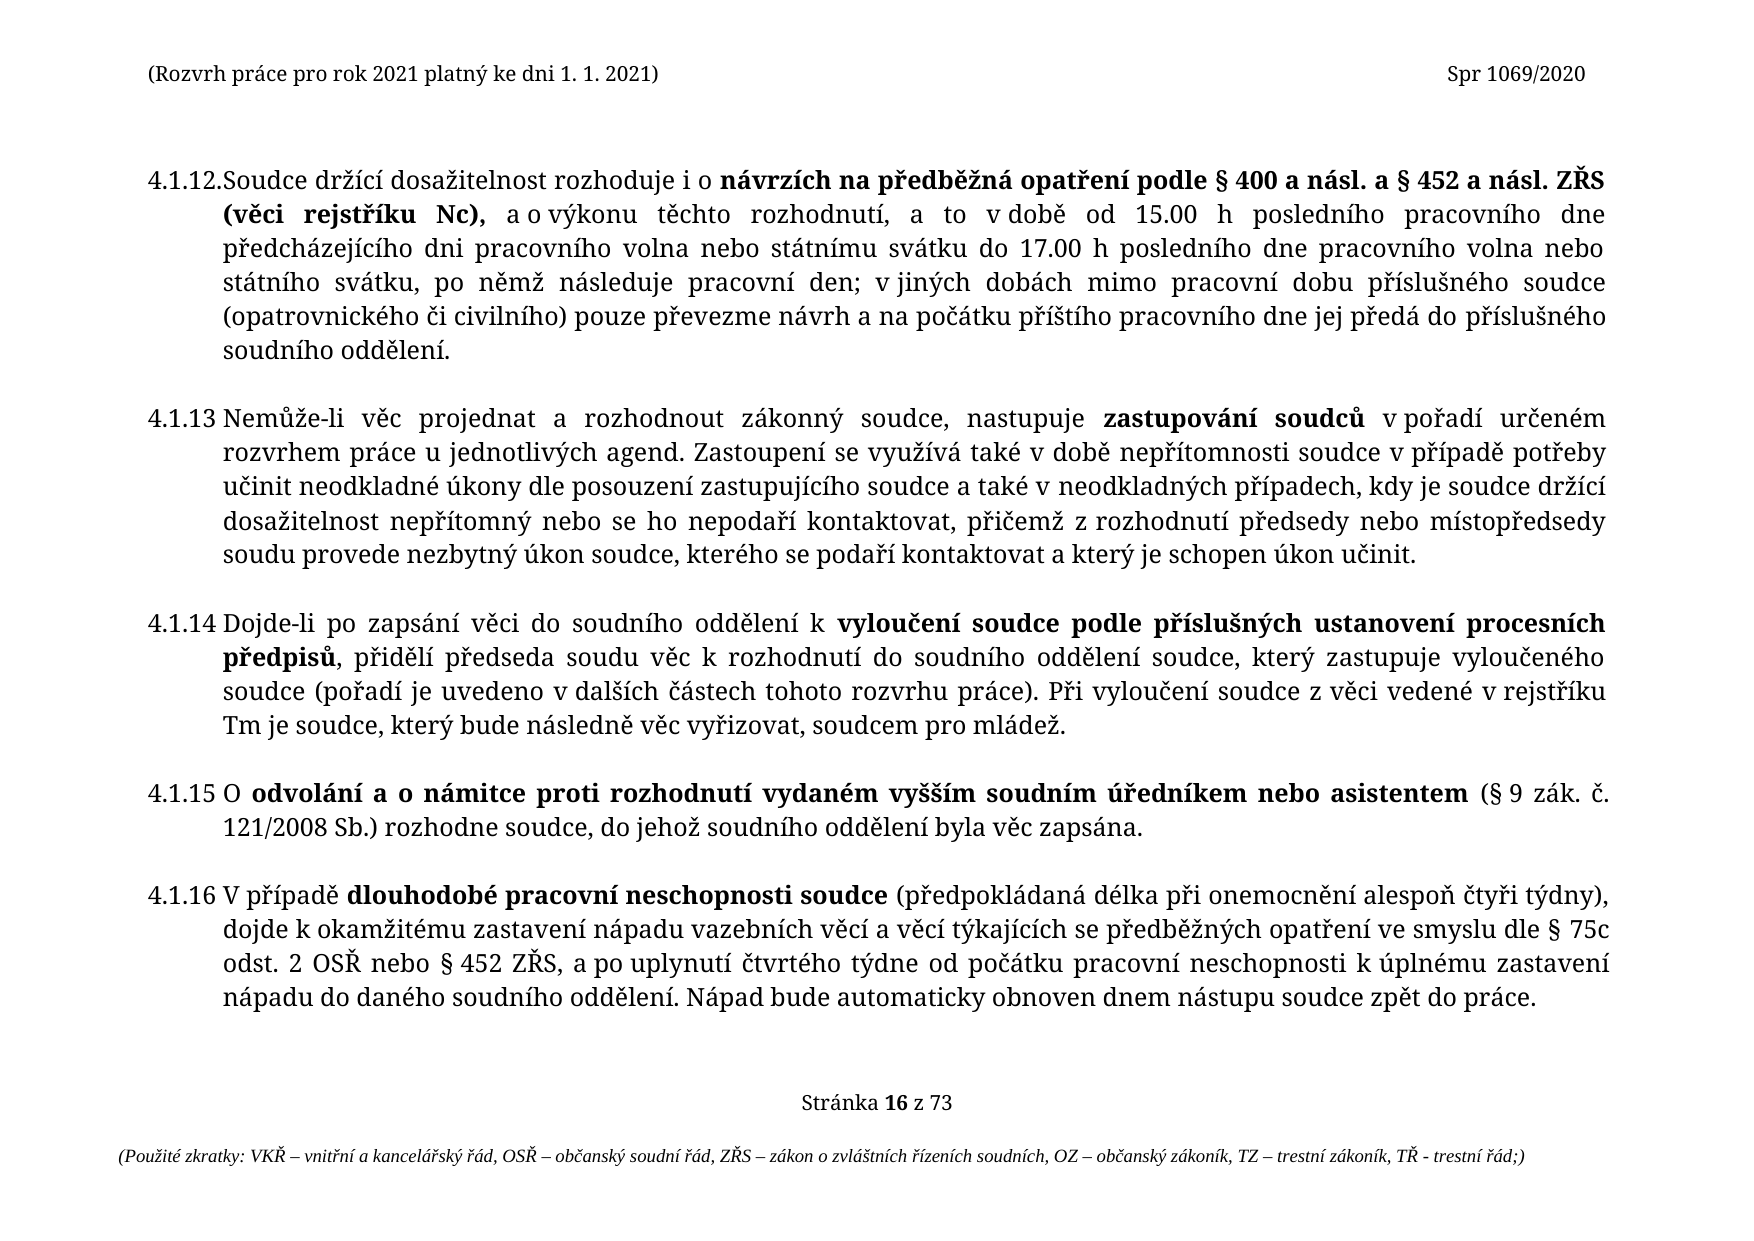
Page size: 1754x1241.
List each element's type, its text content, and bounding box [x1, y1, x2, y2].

list O odvolání a o námitce proti rozhodnutí vydaném vyšším soudním úředníkem nebo asistentem (§ 9 zák. č. 121/2008 Sb.) rozhodne soudce, do jehož soudního oddělení byla věc zapsána. [148, 776, 1609, 844]
list V případě dlouhodobé pracovní neschopnosti soudce (předpokládaná délka při onemocnění alespoň čtyři týdny), dojde k okamžitému zastavení nápadu vazebních věcí a věcí týkajících se předběžných opatření ve smyslu dle § 75c odst. 2 OSŘ nebo § 452 ZŘS, a po uplynutí čtvrtého týdne od počátku pracovní neschopnosti k úplnému zastavení nápadu do daného soudního oddělení. Nápad bude automaticky obnoven dnem nástupu soudce zpět do práce. [148, 878, 1609, 1014]
list Nemůže-li věc projednat a rozhodnout zákonný soudce, nastupuje zastupování soudců v pořadí určeném rozvrhem práce u jednotlivých agend. Zastoupení se využívá také v době nepřítomnosti soudce v případě potřeby učinit neodkladné úkony dle posouzení zastupujícího soudce a také v neodkladných případech, kdy je soudce držící dosažitelnost nepřítomný nebo se ho nepodaří kontaktovat, přičemž z rozhodnutí předsedy nebo místopředsedy soudu provede nezbytný úkon soudce, kterého se podaří kontaktovat a který je schopen úkon učinit. [148, 401, 1606, 571]
list Dojde-li po zapsání věci do soudního oddělení k vyloučení soudce podle příslušných ustanovení procesních předpisů, přidělí předseda soudu věc k rozhodnutí do soudního oddělení soudce, který zastupuje vyloučeného soudce (pořadí je uvedeno v dalších částech tohoto rozvrhu práce). Při vyloučení soudce z věci vedené v rejstříku Tm je soudce, který bude následně věc vyřizovat, soudcem pro mládež. [148, 605, 1606, 742]
list Soudce držící dosažitelnost rozhoduje i o návrzích na předběžná opatření podle § 400 a násl. a § 452 a násl. ZŘS (věci rejstříku Nc), a o výkonu těchto rozhodnutí, a to v době od 15.00 h posledního pracovního dne předcházejícího dni pracovního volna nebo státnímu svátku do 17.00 h posledního dne pracovního volna nebo státního svátku, po němž následuje pracovní den; v jiných dobách mimo pracovní dobu příslušného soudce (opatrovnického či civilního) pouze převezme návrh a na počátku příštího pracovního dne jej předá do příslušného soudního oddělení. [148, 162, 1606, 367]
